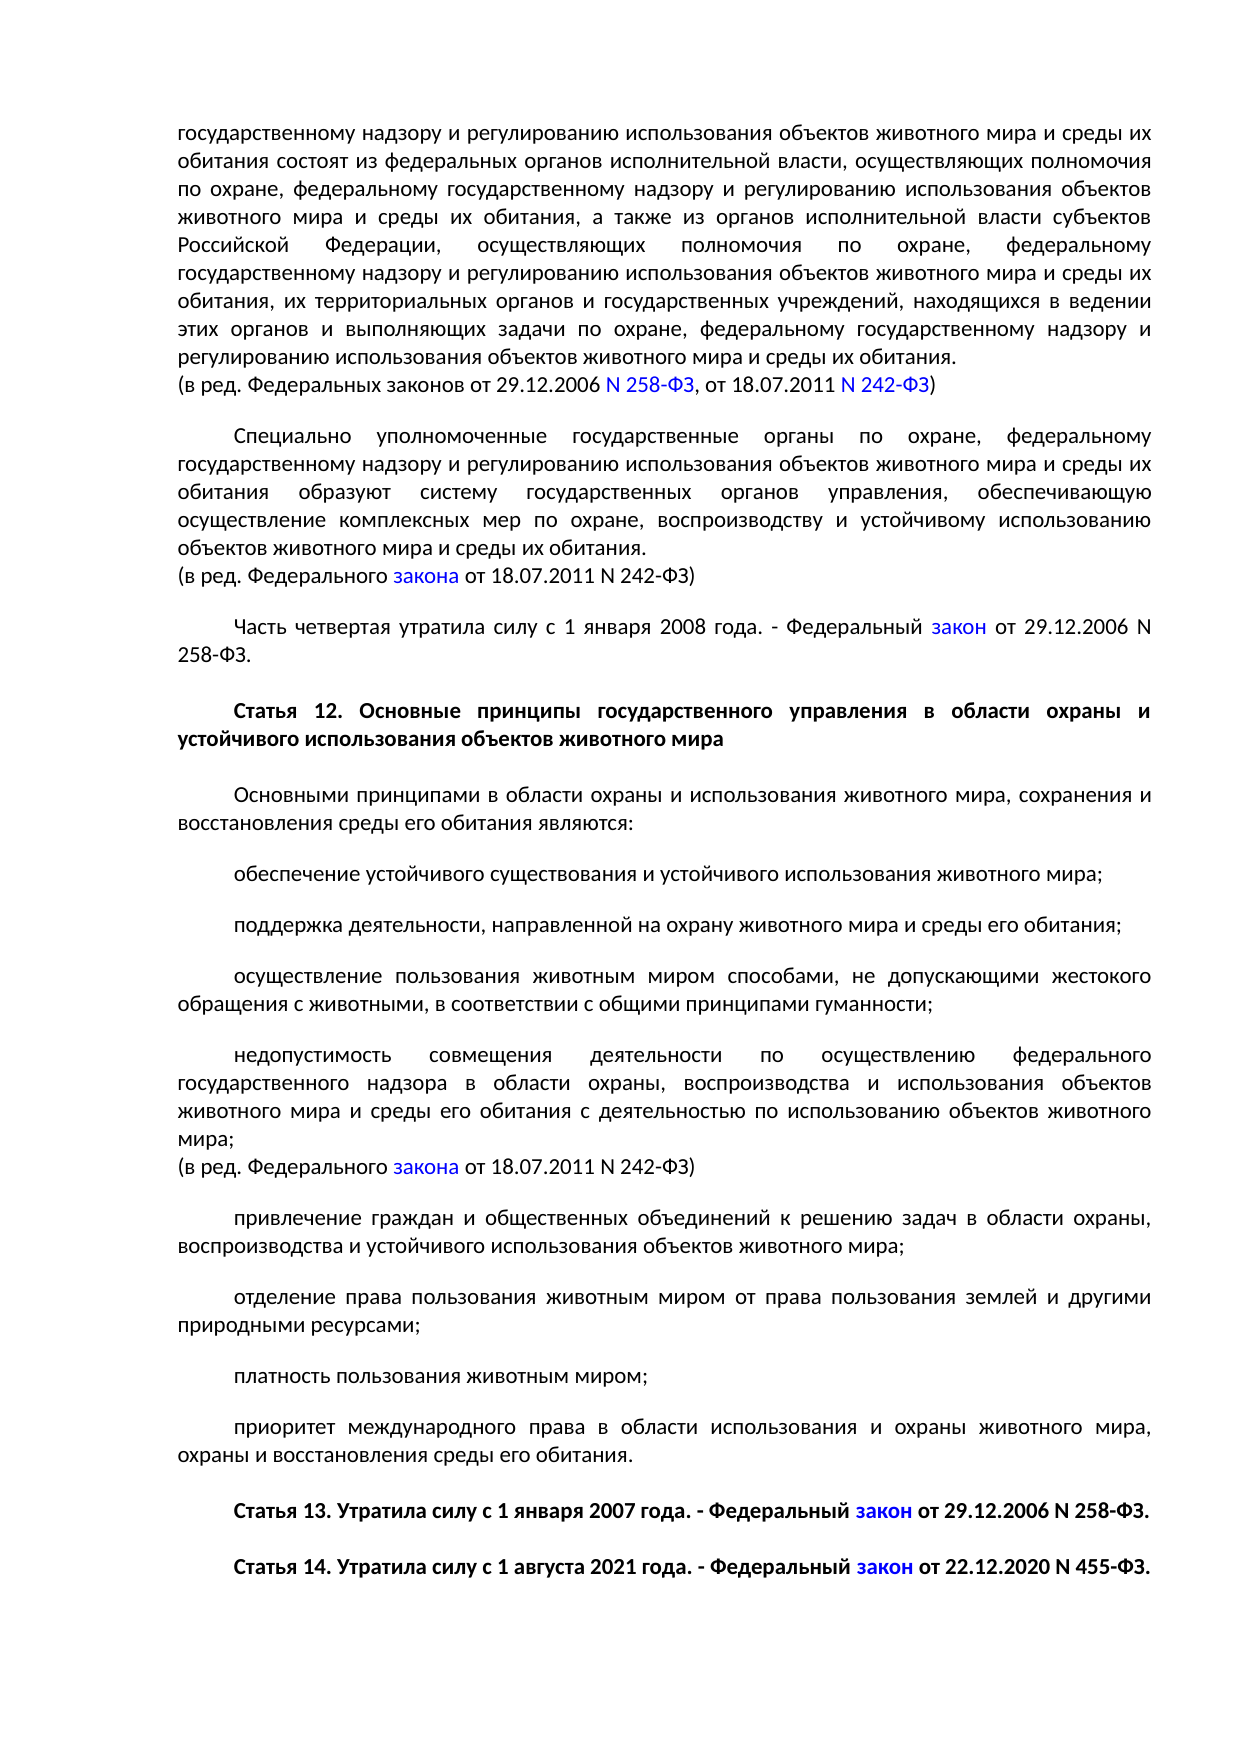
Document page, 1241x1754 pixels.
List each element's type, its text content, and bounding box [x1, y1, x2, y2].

text приоритет международного права в области использования и охраны животного мира, охраны и восстановления среды его обитания. [177, 1412, 1152, 1468]
text (в ред. Федерального закона от 18.07.2011 N 242-ФЗ) [177, 1152, 1152, 1180]
text недопустимость совмещения деятельности по осуществлению федерального государственного надзора в области охраны, воспроизводства и использования объектов животного мира и среды его обитания с деятельностью по использованию объектов животного мира; [177, 1040, 1152, 1152]
text (в ред. Федеральных законов от 29.12.2006 N 258-ФЗ, от 18.07.2011 N 242-ФЗ) [177, 370, 1152, 398]
text (в ред. Федерального закона от 18.07.2011 N 242-ФЗ) [177, 561, 1152, 589]
text привлечение граждан и общественных объединений к решению задач в области охраны, воспроизводства и устойчивого использования объектов животного мира; [177, 1203, 1152, 1259]
text Специально уполномоченные государственные органы по охране, федеральному государственному надзору и регулированию использования объектов животного мира и среды их обитания образуют систему государственных органов управления, обеспечивающую осуществление комплексных мер по охране, воспроизводству и устойчивому использованию объектов животного мира и среды их обитания. [177, 421, 1152, 561]
title Статья 12. Основные принципы государственного управления в области охраны и устойчивого использования объектов животного мира [177, 696, 1152, 752]
text поддержка деятельности, направленной на охрану животного мира и среды его обитания; [177, 910, 1152, 938]
text платность пользования животным миром; [177, 1361, 1152, 1389]
text Часть четвертая утратила силу с 1 января 2008 года. - Федеральный закон от 29.12.2006 N 258-ФЗ. [177, 612, 1152, 668]
text осуществление пользования животным миром способами, не допускающими жестокого обращения с животными, в соответствии с общими принципами гуманности; [177, 961, 1152, 1017]
text обеспечение устойчивого существования и устойчивого использования животного мира; [177, 859, 1152, 887]
title Статья 14. Утратила силу с 1 августа 2021 года. - Федеральный закон от 22.12.2020 N 455-ФЗ. [177, 1552, 1152, 1580]
title Статья 13. Утратила силу с 1 января 2007 года. - Федеральный закон от 29.12.2006 N 258-ФЗ. [177, 1496, 1152, 1524]
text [177, 118, 1152, 370]
text отделение права пользования животным миром от права пользования землей и другими природными ресурсами; [177, 1282, 1152, 1338]
text Основными принципами в области охраны и использования животного мира, сохранения и восстановления среды его обитания являются: [177, 780, 1152, 836]
